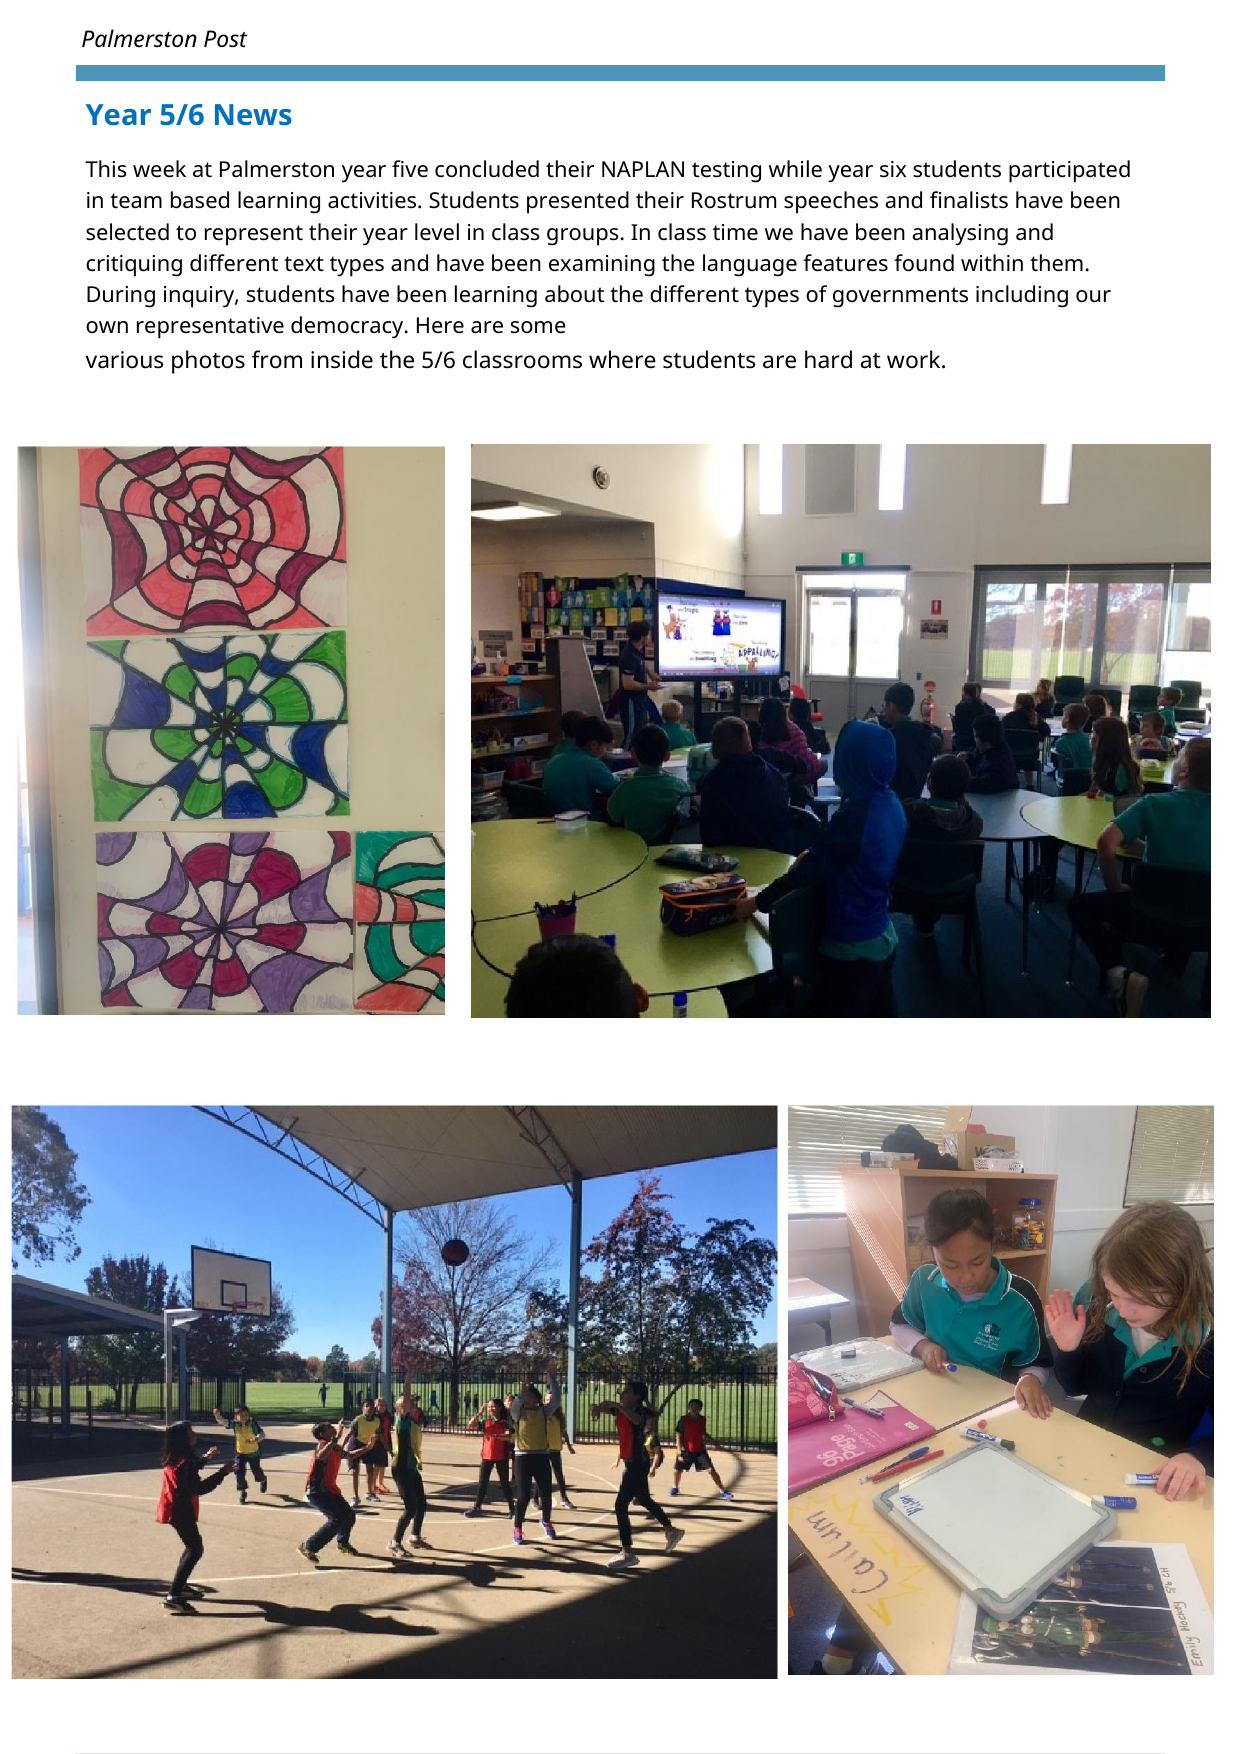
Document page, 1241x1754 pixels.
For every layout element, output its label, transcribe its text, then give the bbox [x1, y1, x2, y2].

picture [11, 444, 1214, 1679]
text Year 5/6 News [85, 94, 1150, 133]
text Palmerston Post [81, 23, 1150, 54]
text This week at Palmerston year five concluded their NAPLAN testing while year six students participated in team based learning activities. Students presented their Rostrum speeches and finalists have been selected to represent their year level in class groups. In class time we have been analysing and critiquing different text types and have been examining the language features found within them. During inquiry, students have been learning about the different types of governments including our own representative democracy. Here are some [85, 154, 1150, 340]
text various photos from inside the 5/6 classrooms where students are hard at work. [85, 344, 1150, 375]
